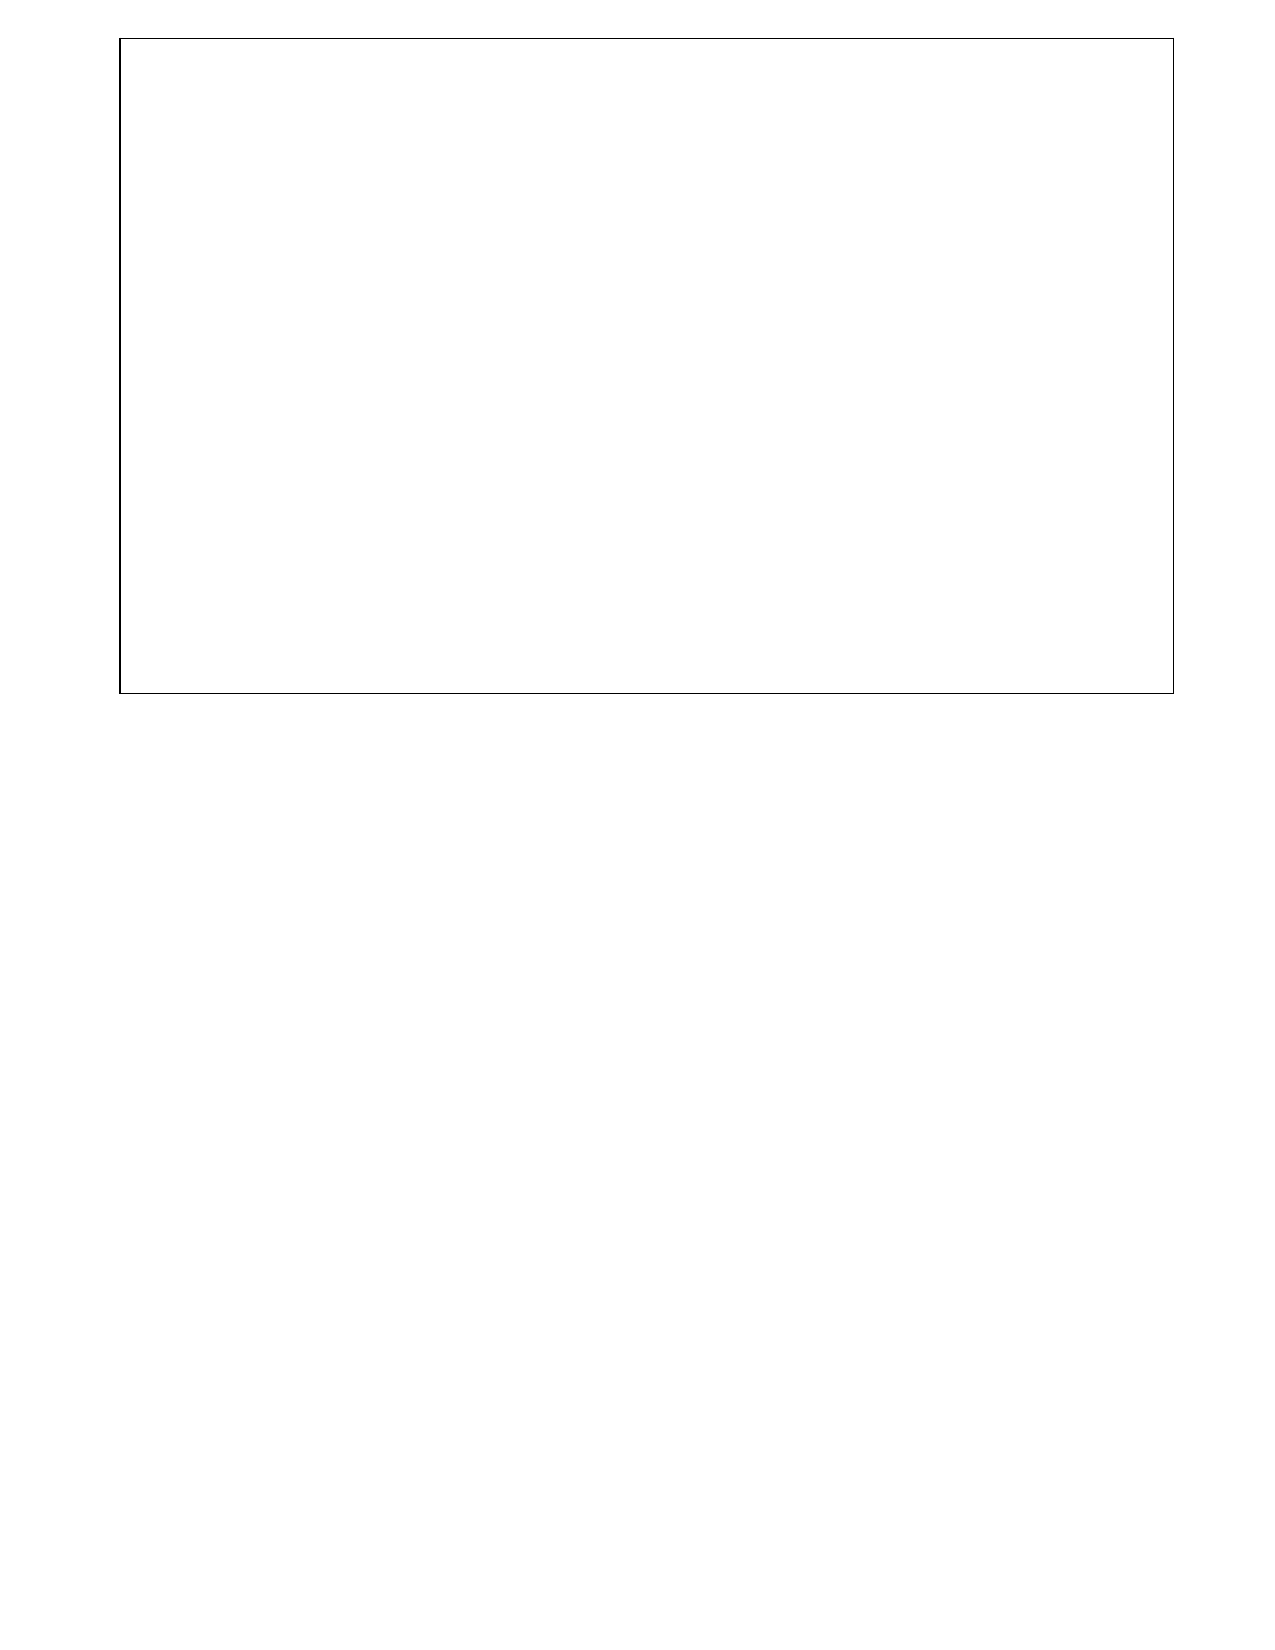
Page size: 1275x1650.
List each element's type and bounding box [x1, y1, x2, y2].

table_header [121, 39, 1173, 693]
